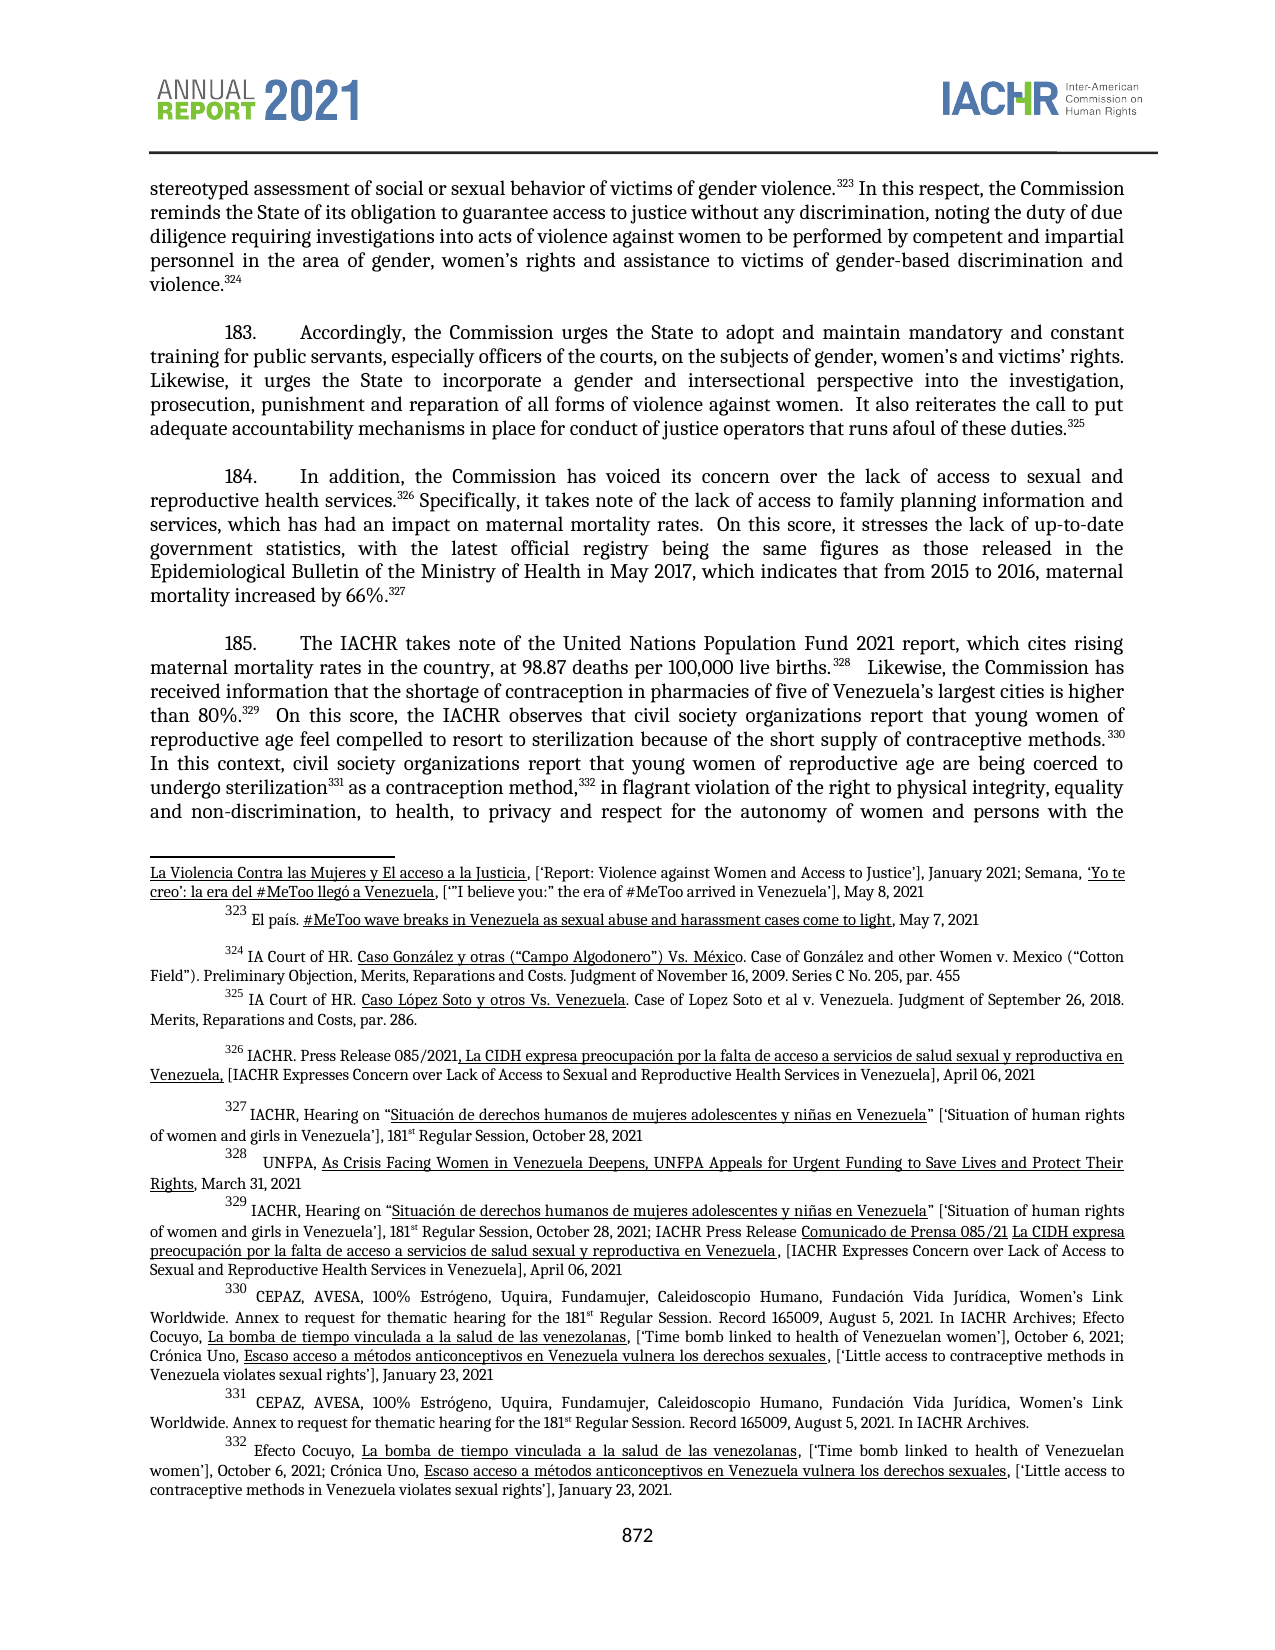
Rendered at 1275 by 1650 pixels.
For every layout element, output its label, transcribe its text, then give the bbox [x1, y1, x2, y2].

list Accordingly, the Commission urges the State to adopt and maintain mandatory and constant training for public servants, especially officers of the courts, on the subjects of gender, women’s and victims’ rights. Likewise, it urges the State to incorporate a gender and intersectional perspective into the investigation, prosecution, punishment and reparation of all forms of violence against women. It also reiterates the call to put adequate accountability mechanisms in place for conduct of justice operators that runs afoul of these duties. [150, 321, 1125, 440]
list In relation to access to justice, the Commission has received information about the different roadblocks faced by women, stressing the lack of adequate victim assistance and the lack of training for public servants on the subject of a gender-based perspective, the consequence of which is an pre-established stereotyped assessment of social or sexual behavior of victims of gender violence. In this respect, the Commission reminds the State of its obligation to guarantee access to justice without any discrimination, noting the duty of due diligence requiring investigations into acts of violence against women to be performed by competent and impartial personnel in the area of gender, women’s rights and assistance to victims of gender-based discrimination and violence. [150, 177, 1125, 297]
list The IACHR takes note of the United Nations Population Fund 2021 report, which cites rising maternal mortality rates in the country, at 98.87 deaths per 100,000 live births. Likewise, the Commission has received information that the shortage of contraception in pharmacies of five of Venezuela’s largest cities is higher than 80%. On this score, the IACHR observes that civil society organizations report that young women of reproductive age feel compelled to resort to sterilization because of the short supply of contraceptive methods. In this context, civil society organizations report that young women of reproductive age are being coerced to undergo sterilization as a contraception method, in flagrant violation of the right to physical integrity, equality and non-discrimination, to health, to privacy and respect for the autonomy of women and persons with the capacity to gestate. Lastly, the IACHR notes the persistent use of criminalization of voluntary termination of pregnancy, except when the life of the woman or gestating person is at risk. [150, 632, 1125, 824]
picture [150, 73, 367, 125]
picture [935, 73, 1159, 125]
list In addition, the Commission has voiced its concern over the lack of access to sexual and reproductive health services. Specifically, it takes note of the lack of access to family planning information and services, which has had an impact on maternal mortality rates. On this score, it stresses the lack of up-to-date government statistics, with the latest official registry being the same figures as those released in the Epidemiological Bulletin of the Ministry of Health in May 2017, which indicates that from 2015 to 2016, maternal mortality increased by 66%. [150, 464, 1125, 608]
